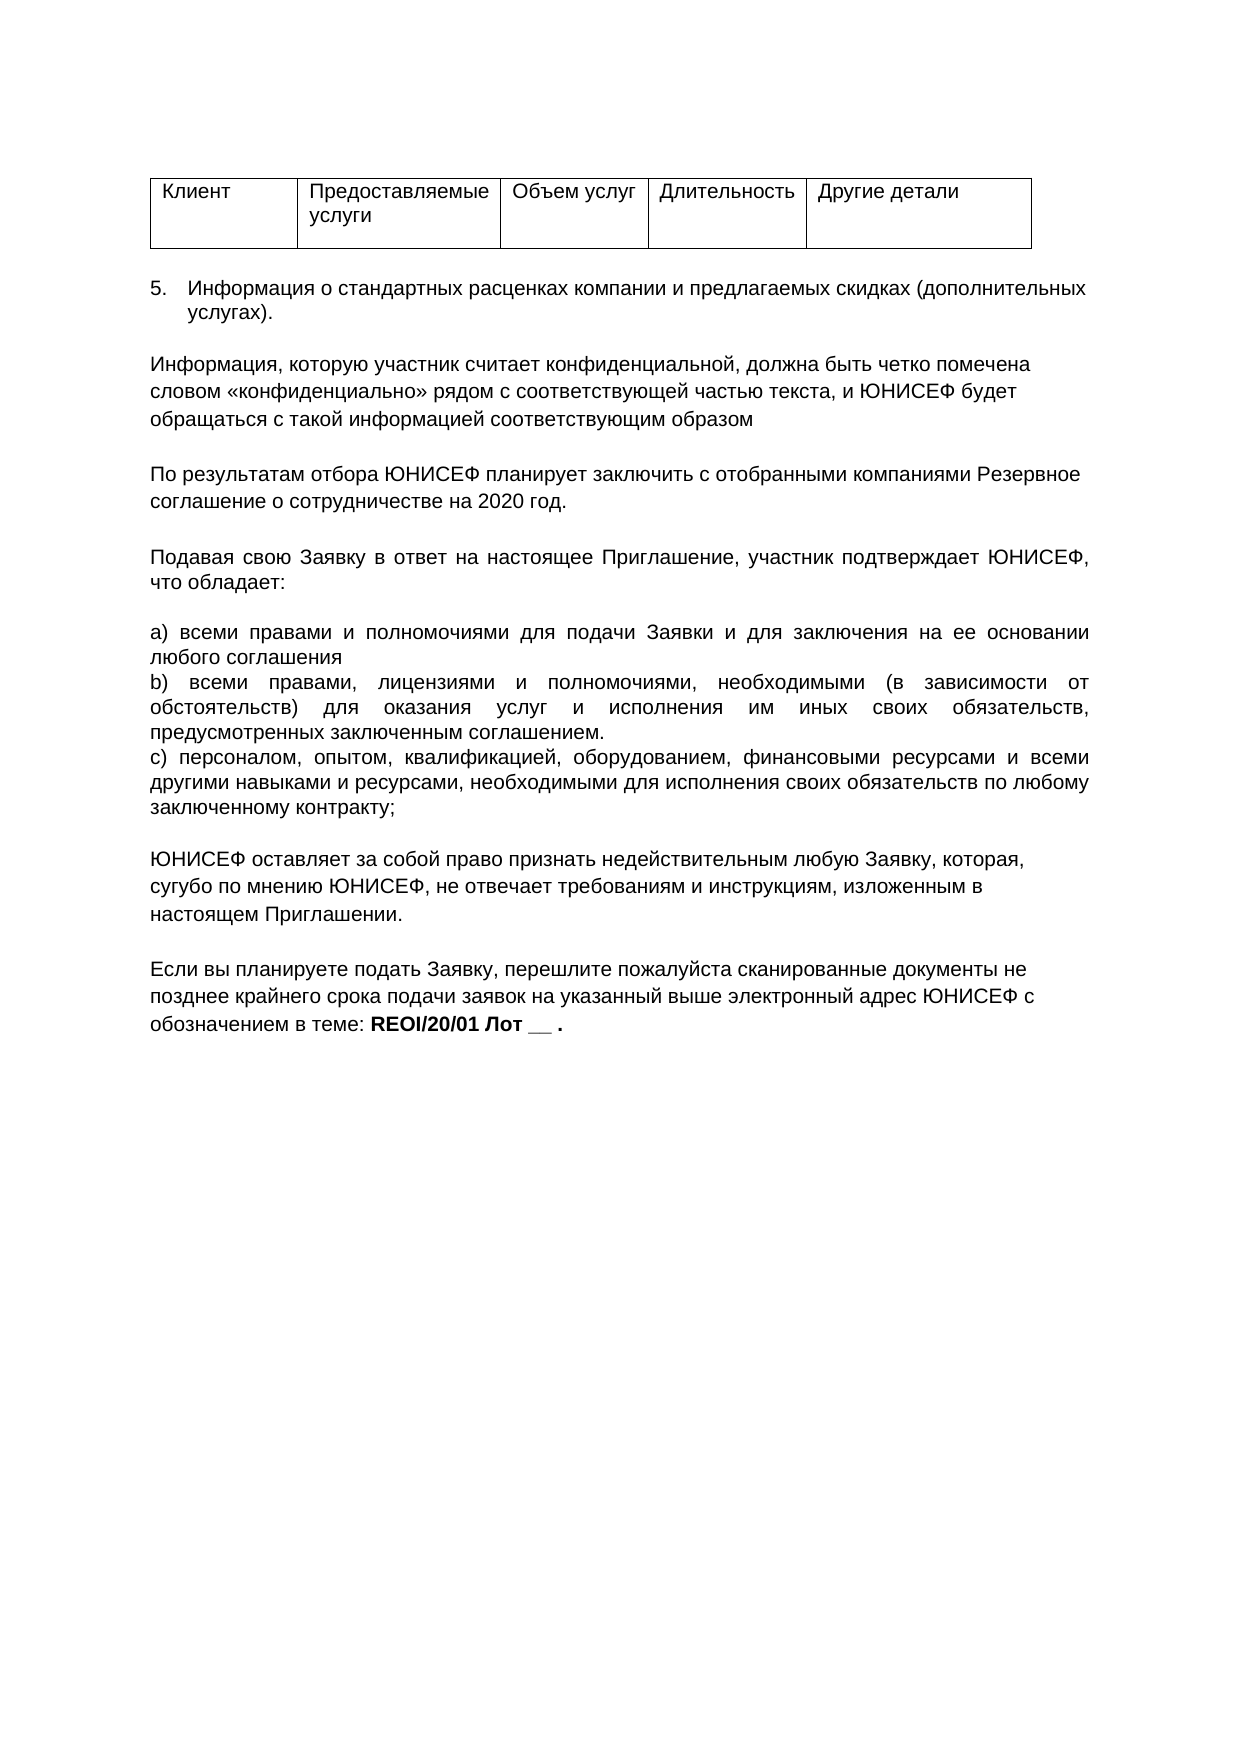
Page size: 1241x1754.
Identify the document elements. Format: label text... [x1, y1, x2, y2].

text ЮНИСЕФ оставляет за собой право признать недействительным любую Заявку, которая, сугубо по мнению ЮНИСЕФ, не отвечает требованиям и инструкциям, изложенным в настоящем Приглашении. [150, 847, 1090, 926]
list Информация о стандартных расценках компании и предлагаемых скидках (дополнительных услугах). [150, 276, 1090, 324]
table_header Другие детали [807, 179, 1031, 248]
table_header Предоставляемые услуги [298, 179, 500, 248]
table_header Клиент [151, 179, 297, 248]
text Если вы планируете подать Заявку, перешлите пожалуйста сканированные документы не позднее крайнего срока подачи заявок на указанный выше электронный адрес ЮНИСЕФ с обозначением в теме: REOI/20/01 Лот __ . [150, 957, 1090, 1036]
table_header Длительность [649, 179, 806, 248]
text a) всеми правами и полномочиями для подачи Заявки и для заключения на ее основании любого соглашения [150, 619, 1090, 669]
text Подавая свою Заявку в ответ на настоящее Приглашение, участник подтверждает ЮНИСЕФ, что обладает: [150, 544, 1090, 594]
text Информация, которую участник считает конфиденциальной, должна быть четко помечена словом «конфиденциально» рядом с соответствующей частью текста, и ЮНИСЕФ будет обращаться с такой информацией соответствующим образом [150, 352, 1090, 431]
text с) персоналом, опытом, квалификацией, оборудованием, финансовыми ресурсами и всеми другими навыками и ресурсами, необходимыми для исполнения своих обязательств по любому заключенному контракту; [150, 744, 1090, 819]
text По результатам отбора ЮНИСЕФ планирует заключить с отобранными компаниями Резервное соглашение о сотрудничестве на 2020 год. [150, 462, 1090, 513]
table_header Объем услуг [501, 179, 648, 248]
text b) всеми правами, лицензиями и полномочиями, необходимыми (в зависимости от обстоятельств) для оказания услуг и исполнения им иных своих обязательств, предусмотренных заключенным соглашением. [150, 669, 1090, 744]
